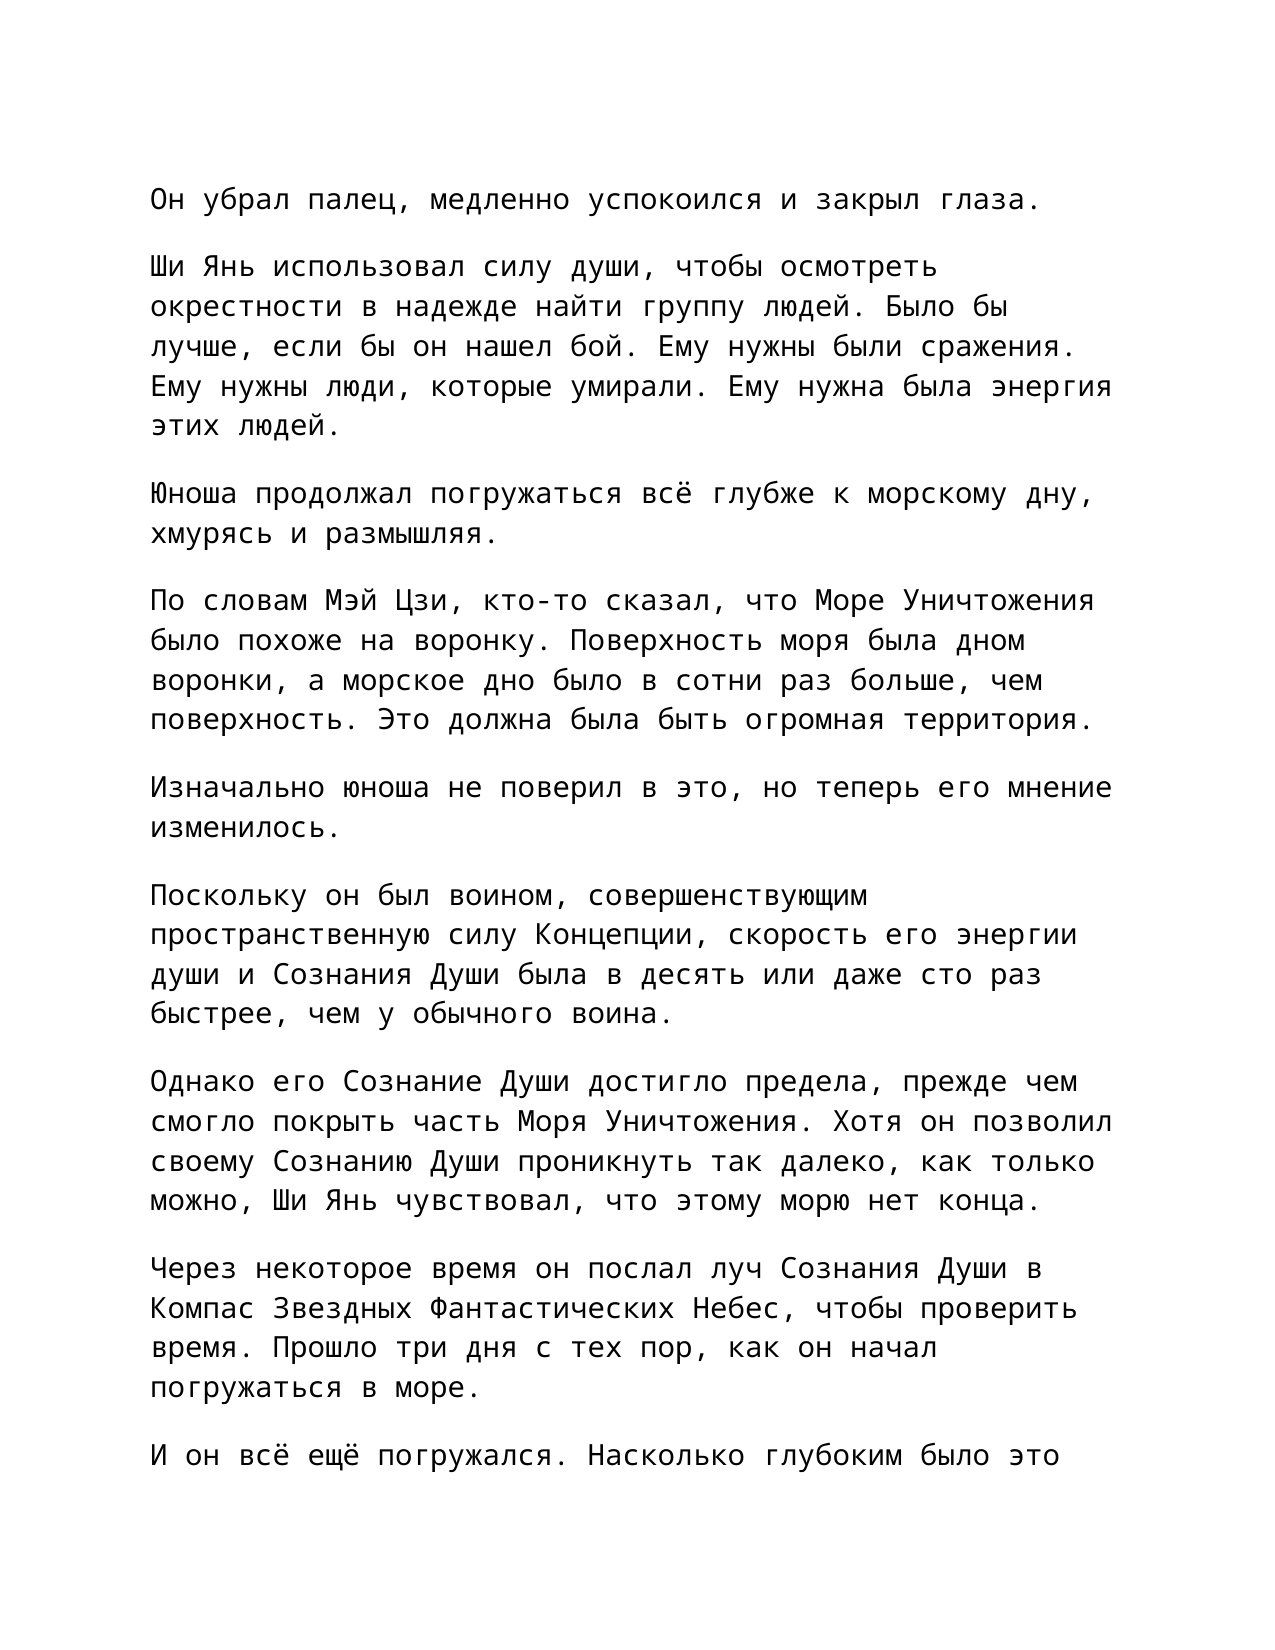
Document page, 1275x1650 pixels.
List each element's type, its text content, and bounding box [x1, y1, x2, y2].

text Юноша продолжал погружаться всё глубже к морскому дну, хмурясь и размышляя. [150, 472, 1125, 552]
text Ши Янь использовал силу души, чтобы осмотреть окрестности в надежде найти группу людей. Было бы лучше, если бы он нашел бой. Ему нужны были сражения. Ему нужны люди, которые умирали. Ему нужна была энергия этих людей. [150, 246, 1125, 444]
text По словам Мэй Цзи, кто-то сказал, что Море Уничтожения было похоже на воронку. Поверхность моря была дном воронки, а морское дно было в сотни раз больше, чем поверхность. Это должна была быть огромная территория. [150, 579, 1125, 738]
text Через некоторое время он послал луч Сознания Души в Компас Звездных Фантастических Небес, чтобы проверить время. Прошло три дня с тех пор, как он начал погружаться в море. [150, 1247, 1125, 1406]
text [150, 1434, 1125, 1474]
text Поскольку он был воином, совершенствующим пространственную силу Концепции, скорость его энергии души и Сознания Души была в десять или даже сто раз быстрее, чем у обычного воина. [150, 874, 1125, 1032]
text Он убрал палец, медленно успокоился и закрыл глаза. [150, 178, 1125, 218]
text Изначально юноша не поверил в это, но теперь его мнение изменилось. [150, 766, 1125, 846]
text Однако его Сознание Души достигло предела, прежде чем смогло покрыть часть Моря Уничтожения. Хотя он позволил своему Сознанию Души проникнуть так далеко, как только можно, Ши Янь чувствовал, что этому морю нет конца. [150, 1061, 1125, 1219]
